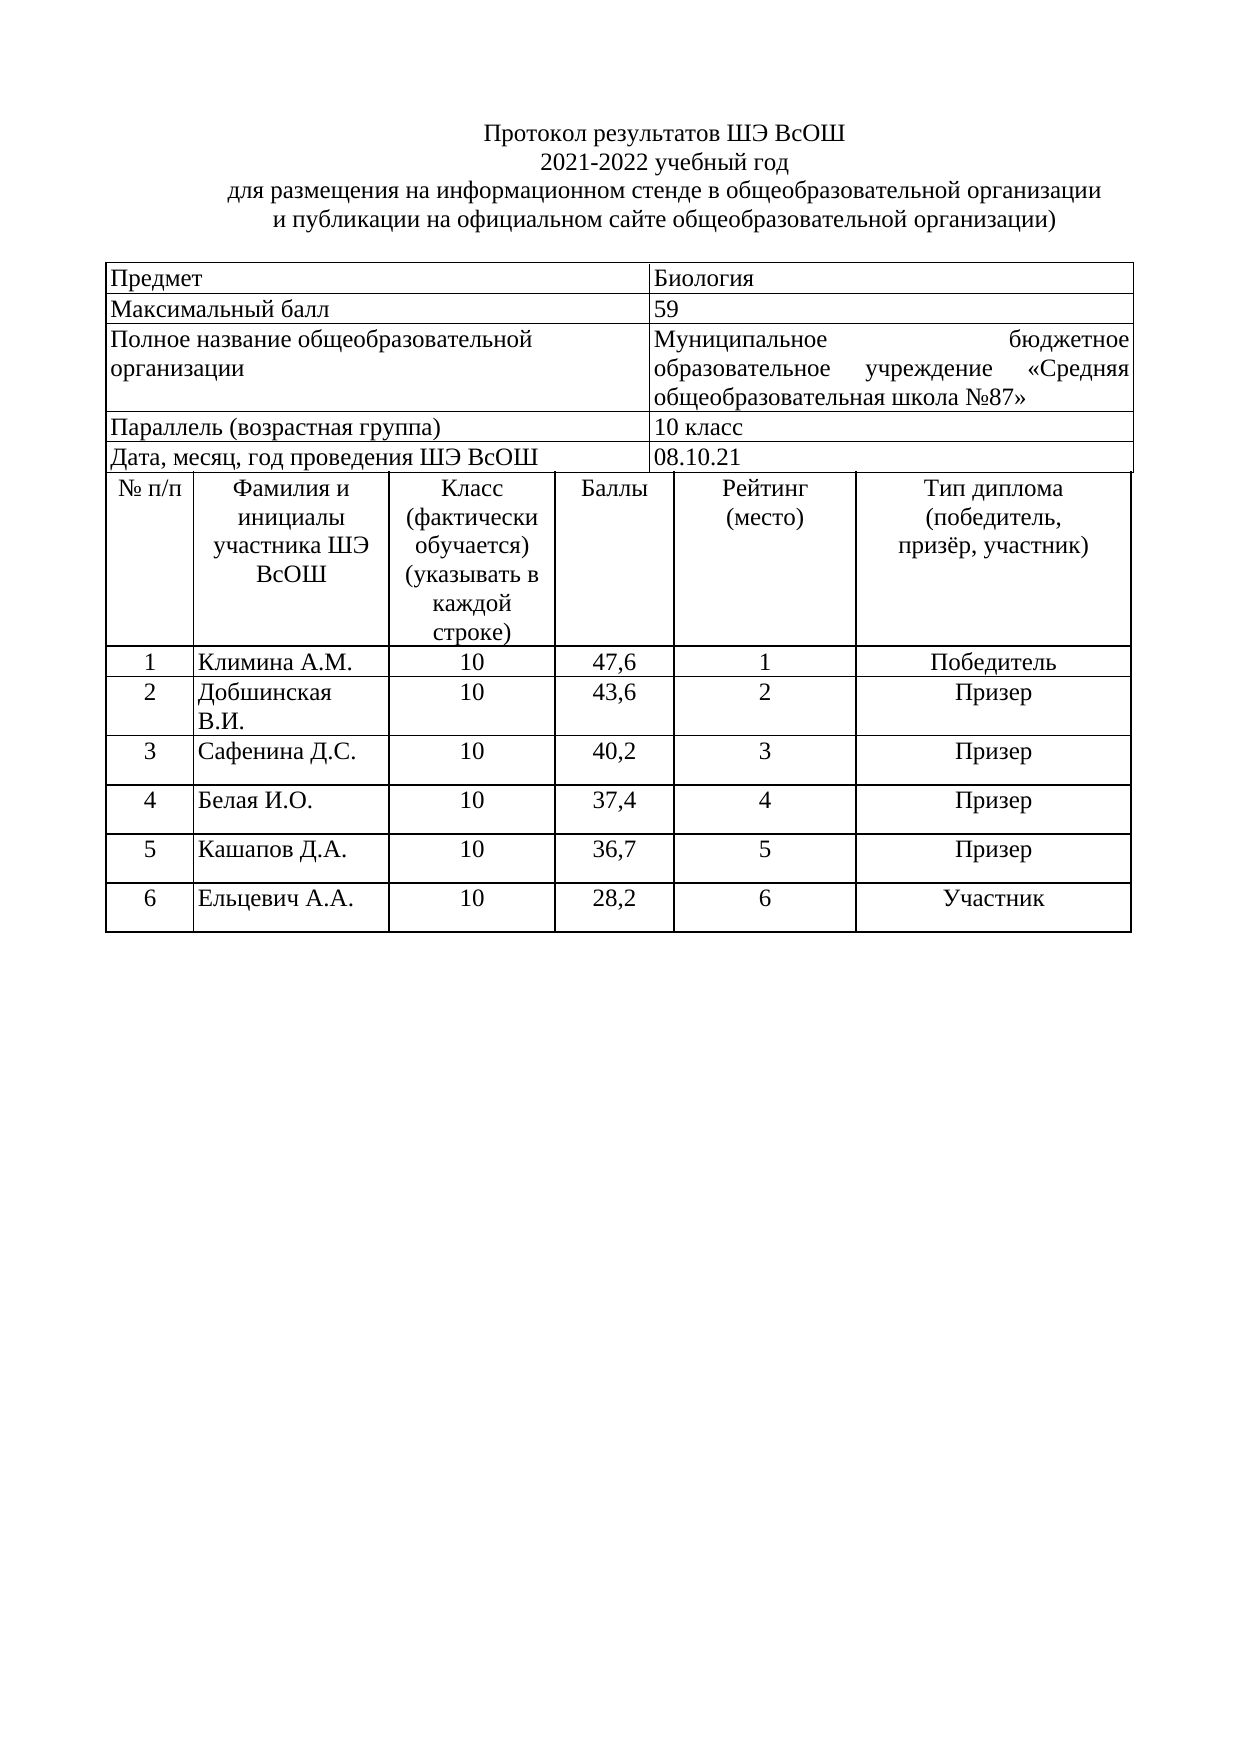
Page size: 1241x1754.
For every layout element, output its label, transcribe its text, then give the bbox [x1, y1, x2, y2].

table_cell 2 [107, 677, 193, 735]
table_cell 10 [390, 884, 554, 931]
table_cell 4 [107, 786, 193, 833]
table_cell Призер [857, 786, 1130, 833]
table_cell Баллы [556, 473, 673, 645]
table_cell 3 [107, 736, 193, 784]
table_cell 08.10.21 [650, 442, 1133, 471]
table_cell 47,6 [556, 647, 673, 676]
table_cell 5 [675, 835, 855, 882]
table_cell Дата, месяц, год проведения ШЭ ВсОШ [107, 442, 649, 471]
table_cell 37,4 [556, 786, 673, 833]
table_cell Рейтинг (место) [675, 473, 855, 645]
text Протокол результатов ШЭ ВсОШ [177, 118, 1152, 147]
text для размещения на информационном стенде в общеобразовательной организации и публикации на официальном сайте общеобразовательной организации) [177, 176, 1152, 233]
table_cell Призер [857, 835, 1130, 882]
table_cell Параллель (возрастная группа) [107, 412, 649, 441]
table_cell 10 класс [650, 412, 1133, 441]
table_cell 10 [390, 835, 554, 882]
table_cell Полное название общеобразовательной организации [107, 324, 649, 411]
table_cell Призер [857, 677, 1130, 735]
table_cell Победитель [857, 647, 1130, 676]
table_cell 3 [675, 736, 855, 784]
table_cell Максимальный балл [107, 294, 649, 323]
table_cell 10 [390, 677, 554, 735]
table_cell 10 [390, 736, 554, 784]
text 2021-2022 учебный год [177, 147, 1152, 176]
table_cell Тип диплома (победитель, призёр, участник) [857, 473, 1130, 645]
table_cell Муниципальное бюджетное образовательное учреждение «Средняя общеобразовательная школа №87» [650, 324, 1133, 411]
table_header Предмет [107, 263, 649, 292]
table_cell Сафенина Д.С. [194, 736, 388, 784]
table_cell 10 [390, 647, 554, 676]
table_header Биология [650, 263, 1133, 292]
table_cell 4 [675, 786, 855, 833]
table_cell 2 [675, 677, 855, 735]
table_cell Фамилия и инициалы участника ШЭ ВсОШ [194, 473, 388, 645]
table_cell 1 [675, 647, 855, 676]
table_cell 40,2 [556, 736, 673, 784]
table_cell 10 [390, 786, 554, 833]
table_cell 6 [675, 884, 855, 931]
table_cell 6 [107, 884, 193, 931]
table_cell 1 [107, 647, 193, 676]
table_cell Добшинская В.И. [194, 677, 388, 735]
table_cell Белая И.О. [194, 786, 388, 833]
table_cell 59 [650, 294, 1133, 323]
table_cell Кашапов Д.А. [194, 835, 388, 882]
table_cell Ельцевич А.А. [194, 884, 388, 931]
table_cell Участник [857, 884, 1130, 931]
table_cell № п/п [107, 473, 193, 645]
table_cell 43,6 [556, 677, 673, 735]
table_cell 28,2 [556, 884, 673, 931]
table_cell Класс (фактически обучается) (указывать в каждой строке) [390, 473, 554, 645]
table_cell Климина А.М. [194, 647, 388, 676]
table_cell Призер [857, 736, 1130, 784]
table_cell 5 [107, 835, 193, 882]
table_cell 36,7 [556, 835, 673, 882]
